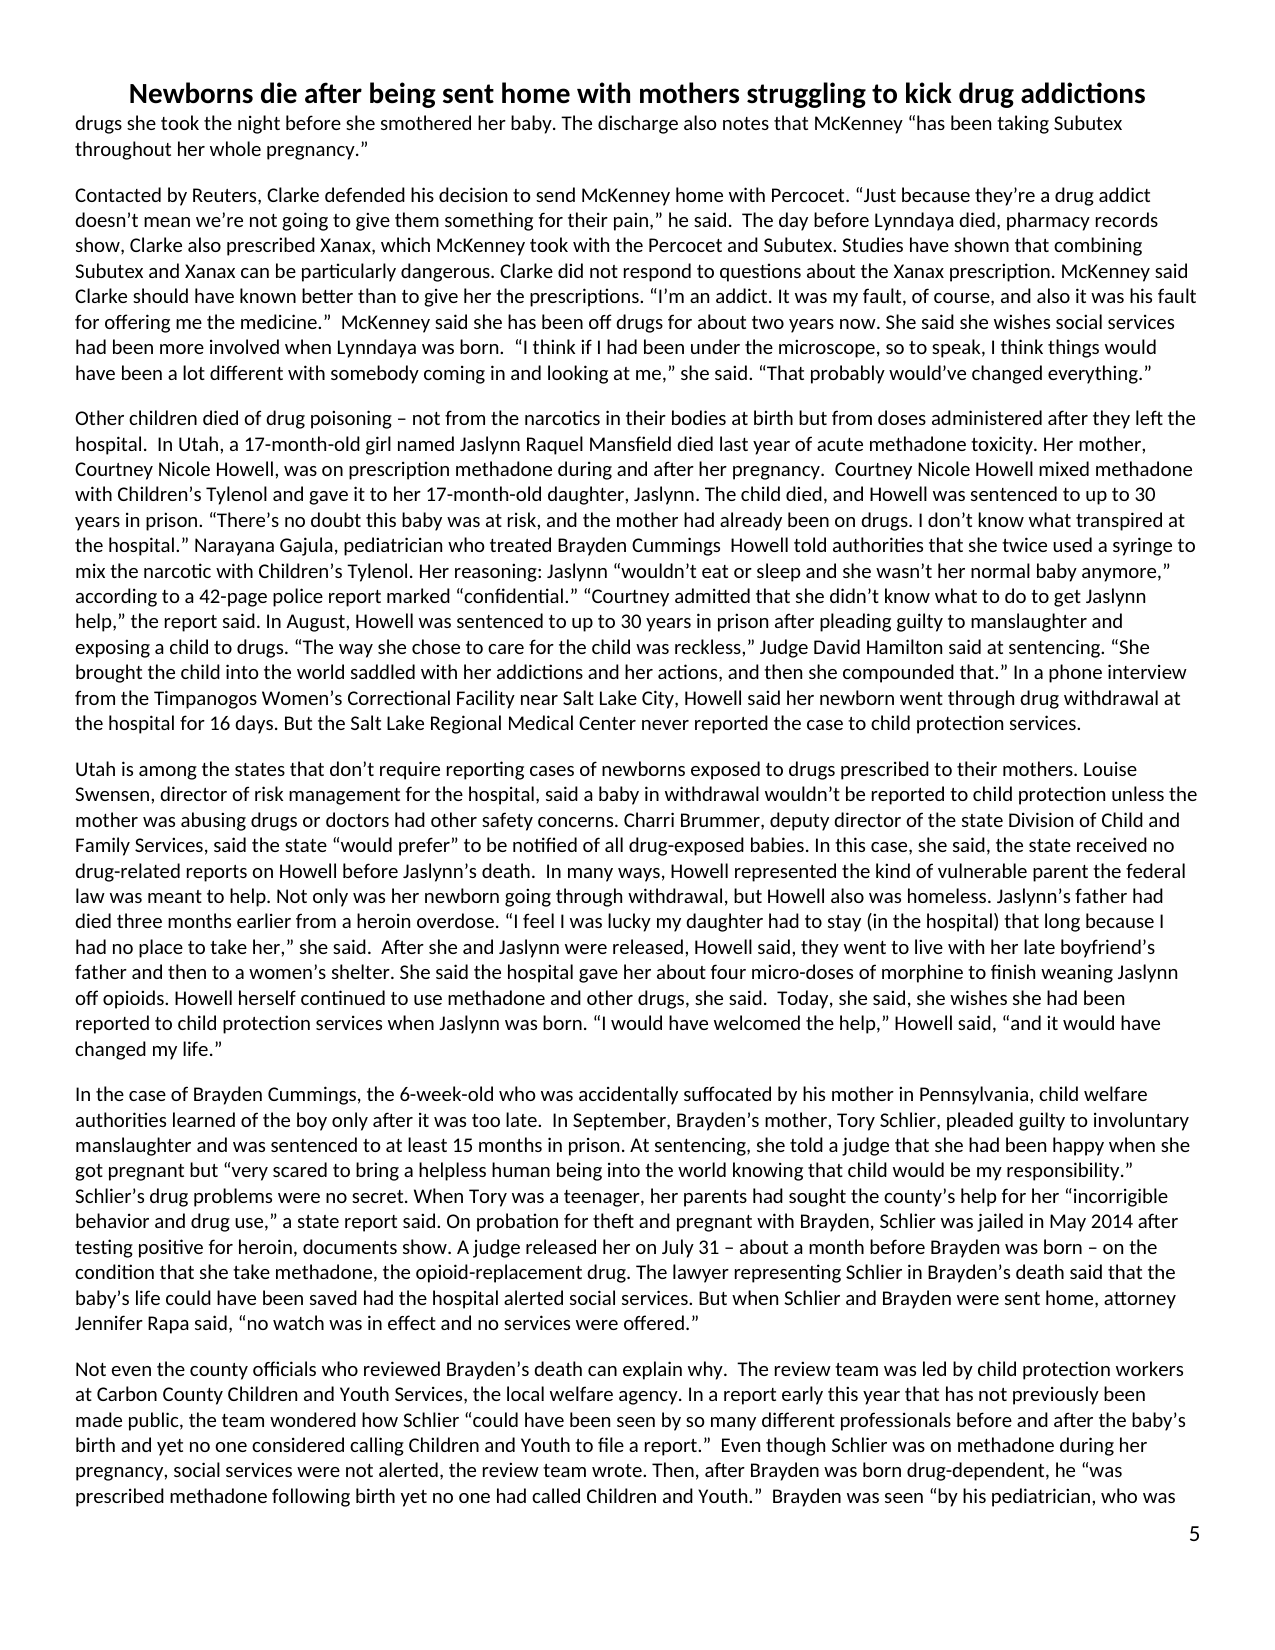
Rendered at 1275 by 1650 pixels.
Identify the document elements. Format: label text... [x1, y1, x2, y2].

text Schlier’s drug problems were no secret. When Tory was a teenager, her parents had sought the county’s help for her “incorrigible behavior and drug use,” a state report said. On probation for theft and pregnant with Brayden, Schlier was jailed in May 2014 after testing positive for heroin, documents show. A judge released her on July 31 – about a month before Brayden was born – on the condition that she take methadone, the opioid-replacement drug. The lawyer representing Schlier in Brayden’s death said that the baby’s life could have been saved had the hospital alerted social services. But when Schlier and Brayden were sent home, attorney Jennifer Rapa said, “no watch was in effect and no services were offered.” [75, 1183, 1200, 1336]
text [75, 111, 1200, 161]
text Contacted by Reuters, Clarke defended his decision to send McKenney home with Percocet. “Just because they’re a drug addict doesn’t mean we’re not going to give them something for their pain,” he said. The day before Lynndaya died, pharmacy records show, Clarke also prescribed Xanax, which McKenney took with the Percocet and Subutex. Studies have shown that combining Subutex and Xanax can be particularly dangerous. Clarke did not respond to questions about the Xanax prescription. McKenney said Clarke should have known better than to give her the prescriptions. “I’m an addict. It was my fault, of course, and also it was his fault for offering me the medicine.” McKenney said she has been off drugs for about two years now. She said she wishes social services had been more involved when Lynndaya was born. “I think if I had been under the microscope, so to speak, I think things would have been a lot different with somebody coming in and looking at me,” she said. “That probably would’ve changed everything.” [75, 182, 1200, 385]
text Utah is among the states that don’t require reporting cases of newborns exposed to drugs prescribed to their mothers. Louise Swensen, director of risk management for the hospital, said a baby in withdrawal wouldn’t be reported to child protection unless the mother was abusing drugs or doctors had other safety concerns. Charri Brummer, deputy director of the state Division of Child and Family Services, said the state “would prefer” to be notified of all drug-exposed babies. In this case, she said, the state received no drug-related reports on Howell before Jaslynn’s death. In many ways, Howell represented the kind of vulnerable parent the federal law was meant to help. Not only was her newborn going through withdrawal, but Howell also was homeless. Jaslynn’s father had died three months earlier from a heroin overdose. “I feel I was lucky my daughter had to stay (in the hospital) that long because I had no place to take her,” she said. After she and Jaslynn were released, Howell said, they went to live with her late boyfriend’s father and then to a women’s shelter. She said the hospital gave her about four micro-doses of morphine to finish weaning Jaslynn off opioids. Howell herself continued to use methadone and other drugs, she said. Today, she said, she wishes she had been reported to child protection services when Jaslynn was born. “I would have welcomed the help,” Howell said, “and it would have changed my life.” [75, 756, 1200, 1061]
text In the case of Brayden Cummings, the 6-week-old who was accidentally suffocated by his mother in Pennsylvania, child welfare authorities learned of the boy only after it was too late. In September, Brayden’s mother, Tory Schlier, pleaded guilty to involuntary manslaughter and was sentenced to at least 15 months in prison. At sentencing, she told a judge that she had been happy when she got pregnant but “very scared to bring a helpless human being into the world knowing that child would be my responsibility.” [75, 1081, 1200, 1183]
text Other children died of drug poisoning – not from the narcotics in their bodies at birth but from doses administered after they left the hospital. In Utah, a 17-month-old girl named Jaslynn Raquel Mansfield died last year of acute methadone toxicity. Her mother, Courtney Nicole Howell, was on prescription methadone during and after her pregnancy. Courtney Nicole Howell mixed methadone with Children’s Tylenol and gave it to her 17-month-old daughter, Jaslynn. The child died, and Howell was sentenced to up to 30 years in prison. “There’s no doubt this baby was at risk, and the mother had already been on drugs. I don’t know what transpired at the hospital.” Narayana Gajula, pediatrician who treated Brayden Cummings Howell told authorities that she twice used a syringe to mix the narcotic with Children’s Tylenol. Her reasoning: Jaslynn “wouldn’t eat or sleep and she wasn’t her normal baby anymore,” according to a 42-page police report marked “confidential.” “Courtney admitted that she didn’t know what to do to get Jaslynn help,” the report said. In August, Howell was sentenced to up to 30 years in prison after pleading guilty to manslaughter and exposing a child to drugs. “The way she chose to care for the child was reckless,” Judge David Hamilton said at sentencing. “She brought the child into the world saddled with her addictions and her actions, and then she compounded that.” In a phone interview from the Timpanogos Women’s Correctional Facility near Salt Lake City, Howell said her newborn went through drug withdrawal at the hospital for 16 days. But the Salt Lake Regional Medical Center never reported the case to child protection services. [75, 405, 1200, 736]
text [75, 1356, 1200, 1508]
